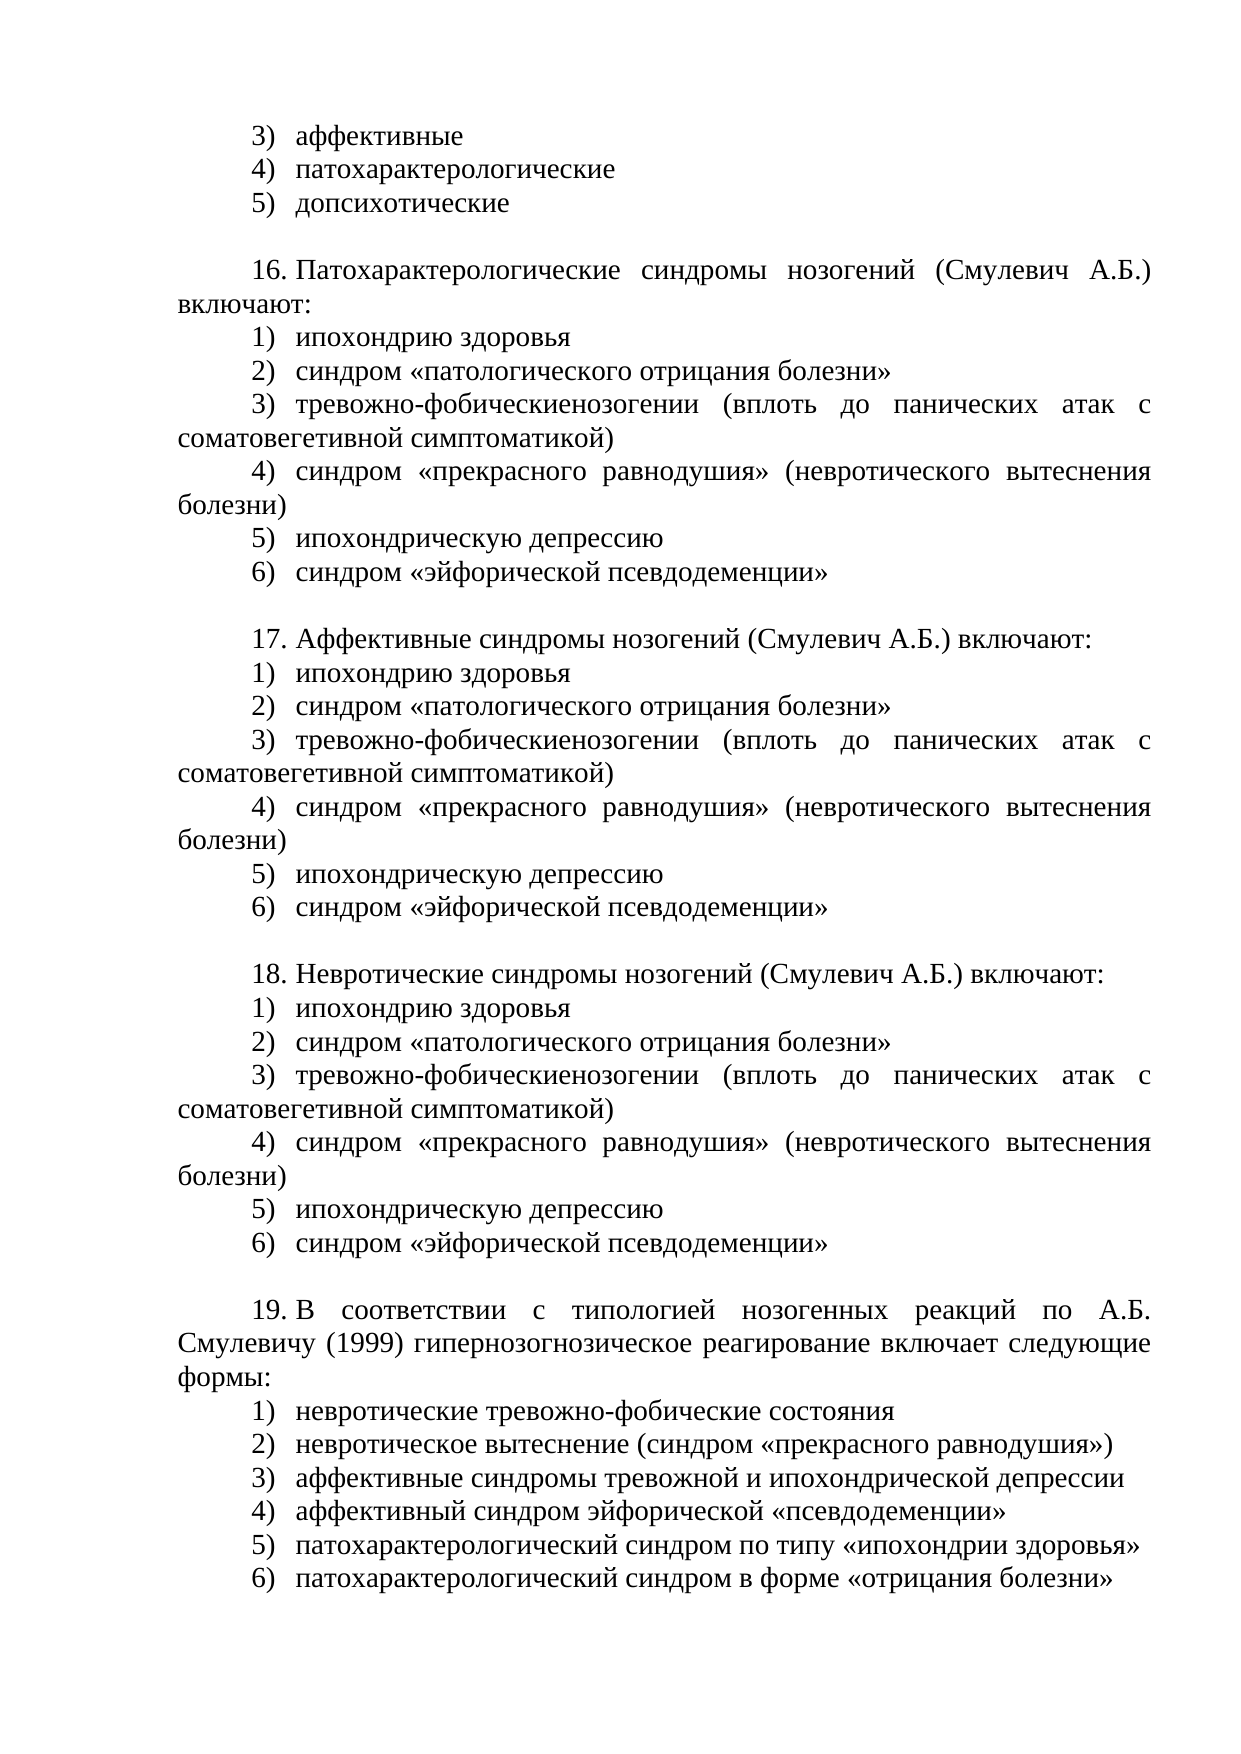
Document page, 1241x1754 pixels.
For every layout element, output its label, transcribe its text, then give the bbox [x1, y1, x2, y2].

list ипохондрию здоровья [177, 990, 1152, 1024]
list ипохондрическую депрессию [177, 856, 1152, 889]
list патохарактерологические [177, 152, 1152, 185]
list аффективные [177, 118, 1152, 152]
list тревожно-фобическиенозогении (вплоть до панических атак с соматовегетивной симптоматикой) [177, 1057, 1152, 1124]
list аффективный синдром эйфорической «псевдодеменции» [177, 1493, 1152, 1527]
list Невротические синдромы нозогений (Смулевич А.Б.) включают: [177, 957, 1152, 990]
list синдром «прекрасного равнодушия» (невротического вытеснения болезни) [177, 453, 1152, 521]
list В соответствии с типологией нозогенных реакций по А.Б. Смулевичу (1999) гипернозогнозическое реагирование включает следующие формы: [177, 1292, 1152, 1393]
list патохарактерологический синдром в форме «отрицания болезни» [177, 1560, 1152, 1594]
list ипохондрическую депрессию [177, 521, 1152, 554]
list Патохарактерологические синдромы нозогений (Смулевич А.Б.) включают: [177, 252, 1152, 319]
list ипохондрию здоровья [177, 319, 1152, 353]
list невротические тревожно-фобические состояния [177, 1393, 1152, 1426]
list синдром «патологического отрицания болезни» [177, 353, 1152, 386]
list допсихотические [177, 185, 1152, 219]
list синдром «прекрасного равнодушия» (невротического вытеснения болезни) [177, 1124, 1152, 1191]
list синдром «эйфорической псевдодеменции» [177, 554, 1152, 588]
list синдром «прекрасного равнодушия» (невротического вытеснения болезни) [177, 789, 1152, 856]
list тревожно-фобическиенозогении (вплоть до панических атак с соматовегетивной симптоматикой) [177, 722, 1152, 789]
list синдром «патологического отрицания болезни» [177, 688, 1152, 722]
list патохарактерологический синдром по типу «ипохондрии здоровья» [177, 1527, 1152, 1560]
list синдром «патологического отрицания болезни» [177, 1024, 1152, 1057]
list Аффективные синдромы нозогений (Смулевич А.Б.) включают: [177, 621, 1152, 655]
list ипохондрическую депрессию [177, 1191, 1152, 1225]
list невротическое вытеснение (синдром «прекрасного равнодушия») [177, 1426, 1152, 1460]
list тревожно-фобическиенозогении (вплоть до панических атак с соматовегетивной симптоматикой) [177, 386, 1152, 453]
list синдром «эйфорической псевдодеменции» [177, 889, 1152, 923]
list аффективные синдромы тревожной и ипохондрической депрессии [177, 1460, 1152, 1493]
list ипохондрию здоровья [177, 655, 1152, 688]
list синдром «эйфорической псевдодеменции» [177, 1225, 1152, 1258]
